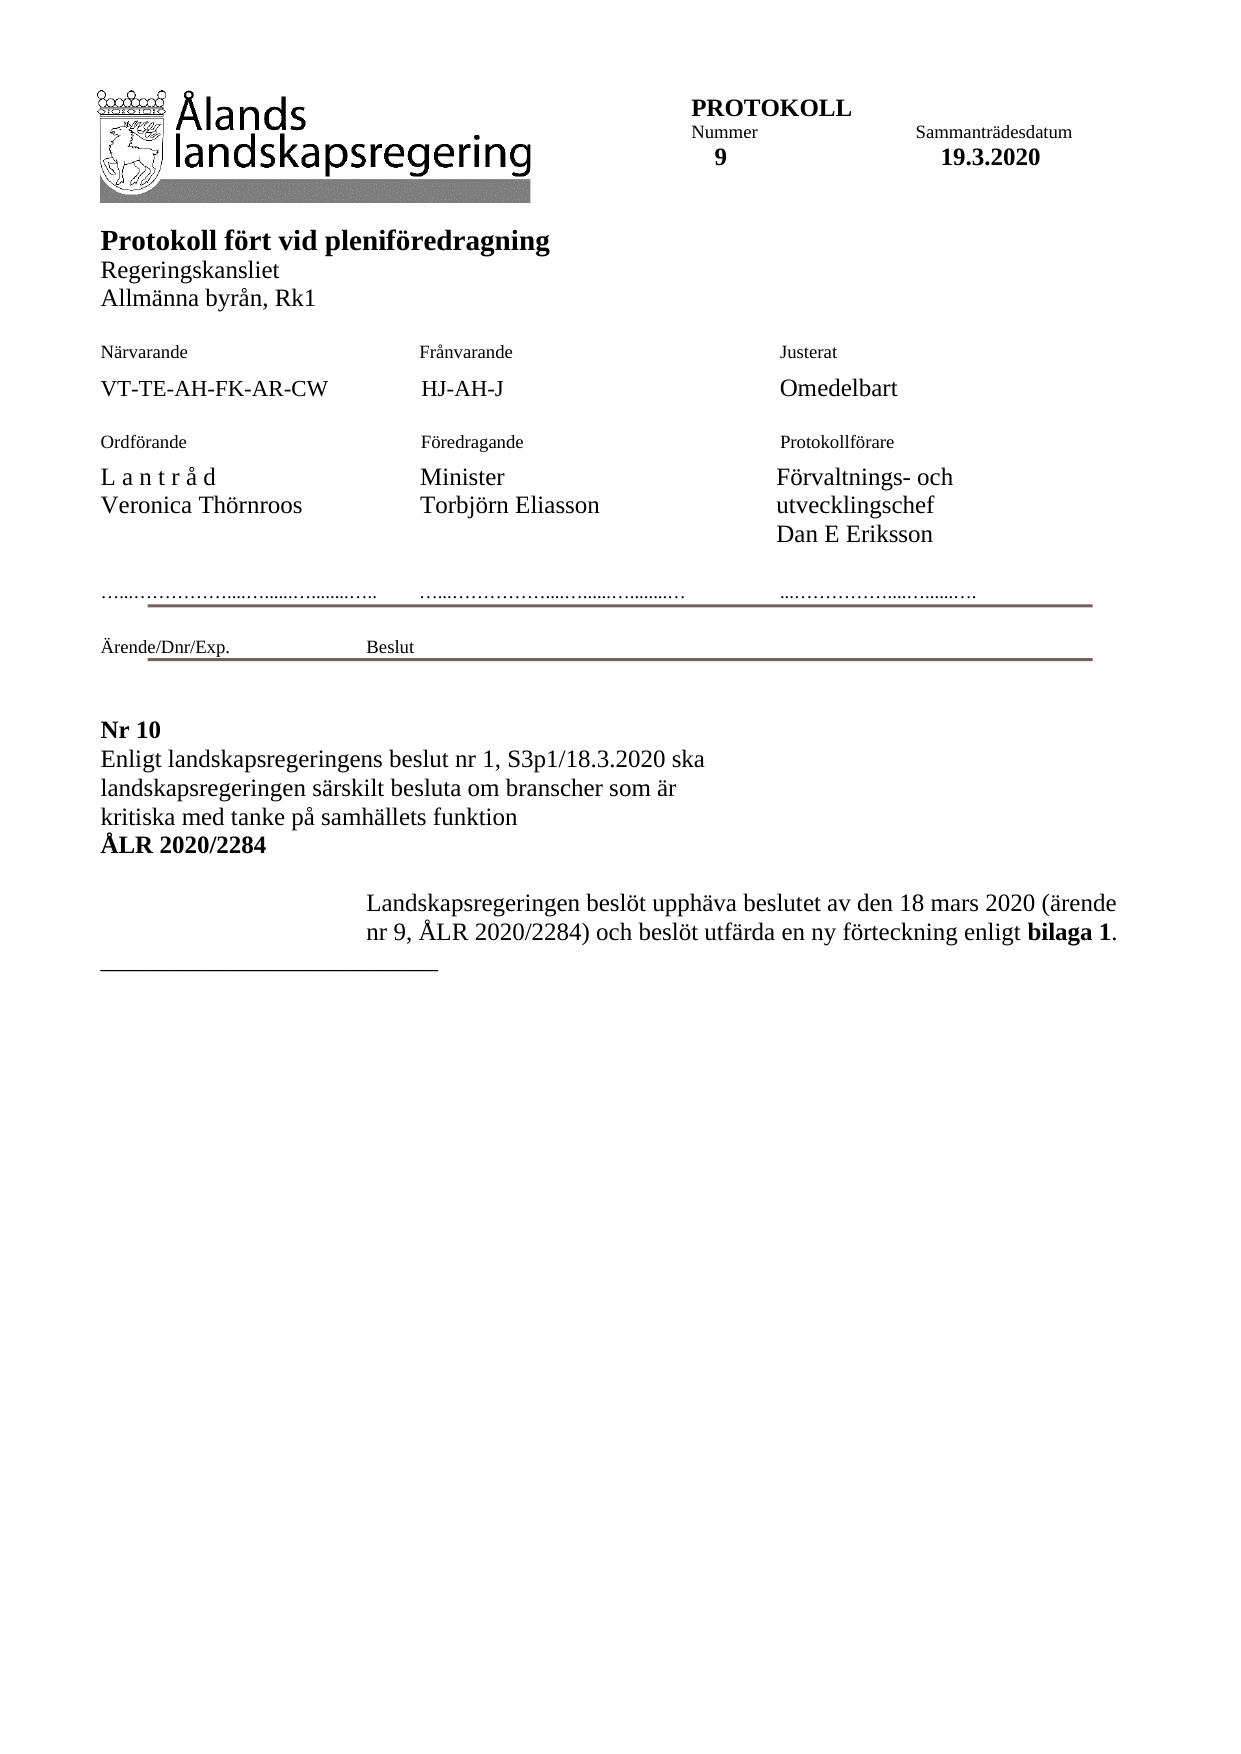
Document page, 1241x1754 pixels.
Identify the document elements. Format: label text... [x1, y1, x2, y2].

text ___________________________ [100, 946, 1140, 974]
table_header Förvaltnings- och utvecklingschef Dan E Eriksson [776, 463, 1047, 548]
table_header Minister Torbjörn Eliasson [420, 463, 776, 548]
text Allmänna byrån, Rk1 [100, 284, 1140, 312]
table_header L a n t r å d Veronica Thörnroos [100, 463, 420, 548]
text Enligt landskapsregeringens beslut nr 1, S3p1/18.3.2020 ska landskapsregeringen särskilt besluta om branscher som är kritiska med tanke på samhällets funktion [100, 744, 726, 831]
text PROTOKOLL [531, 93, 1140, 121]
text ÅLR 2020/2284 [100, 831, 726, 859]
text Regeringskansliet [100, 256, 1140, 284]
text Ärende/Dnr/Exp. Beslut [100, 633, 1140, 658]
text Ordförande Föredragande Protokollförare [100, 431, 1140, 452]
text Nr 10 [100, 716, 726, 744]
text 9 19.3.2020 [531, 143, 1140, 171]
text VT-TE-AH-FK-AR-CW HJ-AH-J Omedelbart [100, 373, 1140, 402]
subtitle Protokoll fört vid pleniföredragning [100, 228, 1140, 256]
text Landskapsregeringen beslöt upphäva beslutet av den 18 mars 2020 (ärende nr 9, ÅLR 2020/2284) och beslöt utfärda en ny förteckning enligt bilaga 1. [366, 888, 1140, 946]
text Nummer Sammanträdesdatum [531, 121, 1140, 143]
text Närvarande Frånvarande Justerat [100, 341, 1140, 363]
text …...……………....…......…........….. …...……………....…......…........… ...……………....…......…. [100, 576, 1140, 604]
picture [96, 90, 531, 203]
